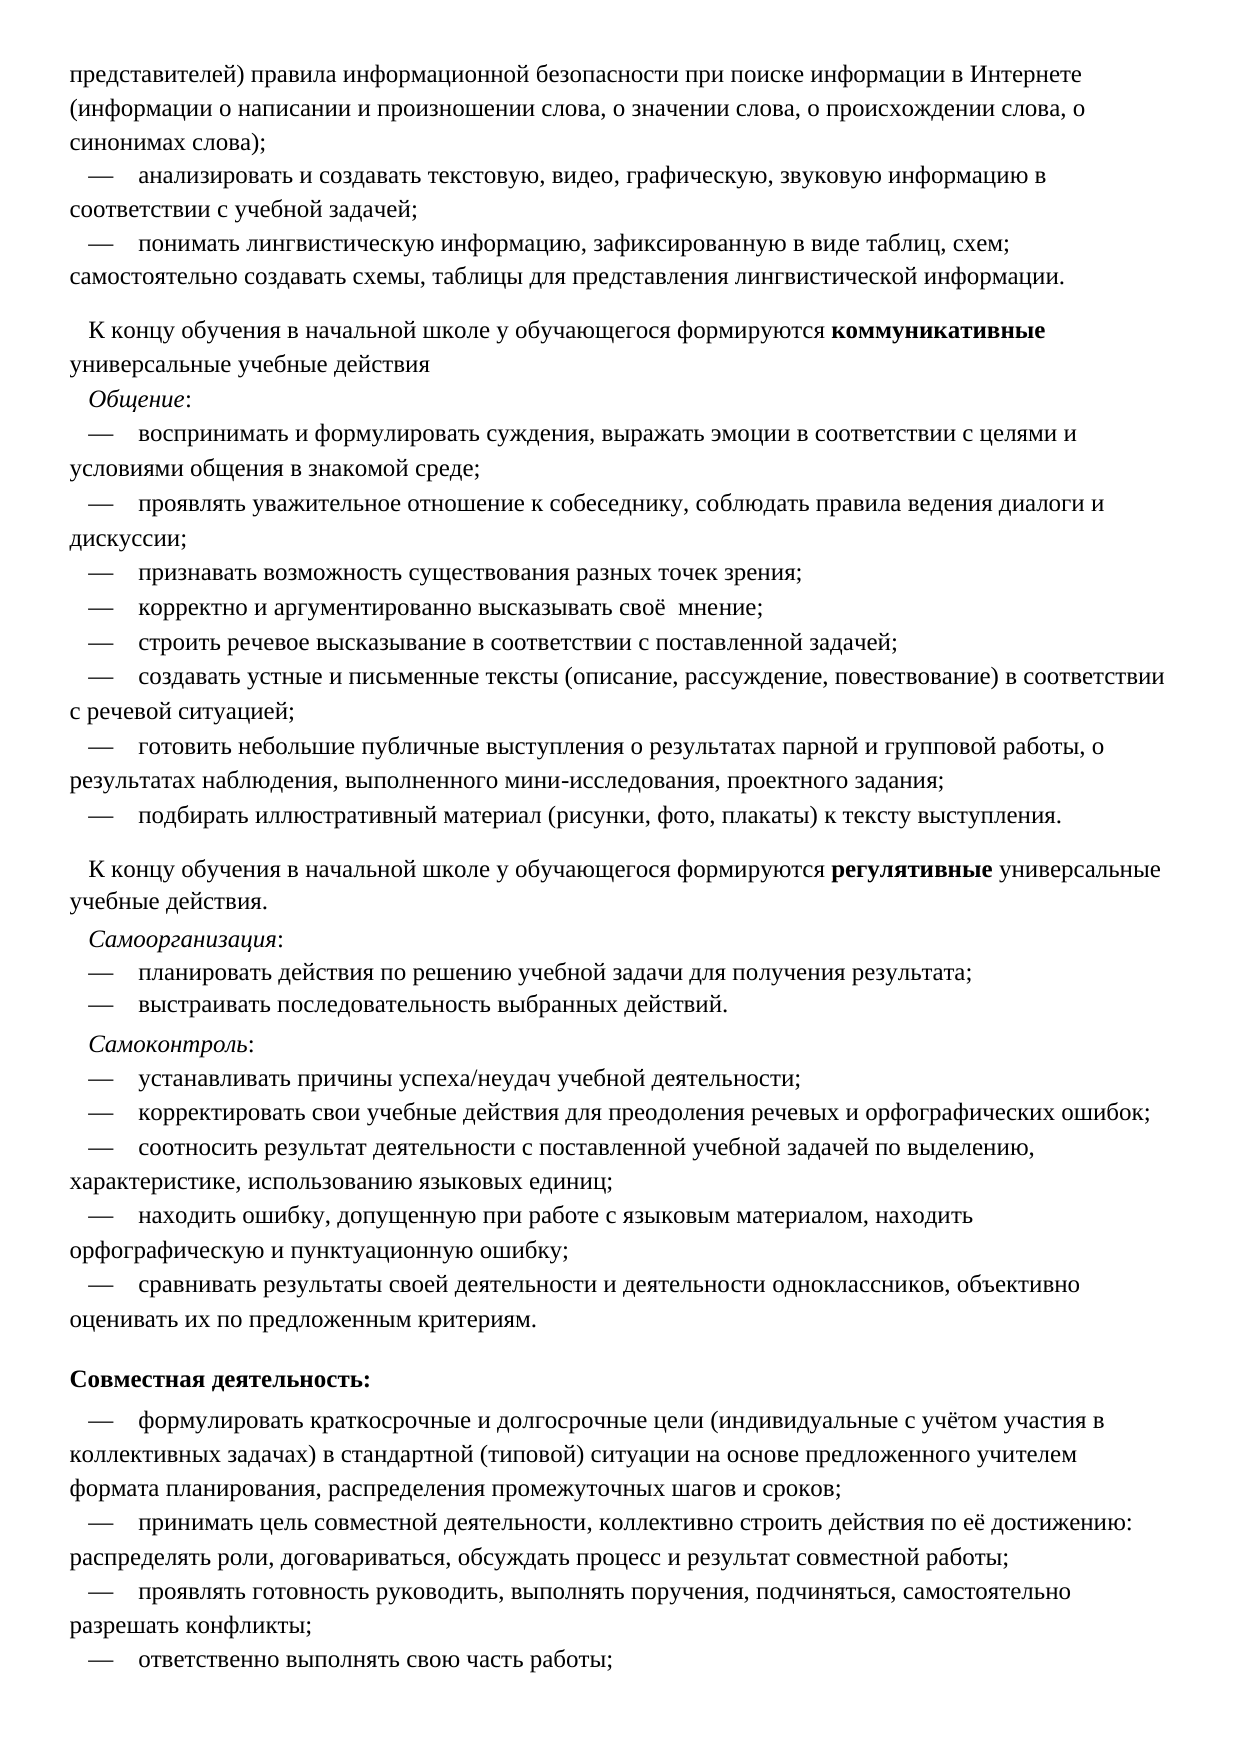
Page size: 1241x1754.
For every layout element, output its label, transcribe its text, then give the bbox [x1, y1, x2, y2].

text Самоконтроль: — устанавливать причины успеха/неудач учебной деятель​ности; — корректировать свои учебные действия для преодоления речевых и орфографических ошибок; — соотносить результат деятельности с поставленной учеб​ной задачей по выделению, характеристике, использованию языковых единиц; — находить ошибку, допущенную при работе с языковым материалом, находить орфографическую и пунктуационную ошибку; — сравнивать результаты своей деятельности и деятельно​сти одноклассников, объективно оценивать их по предложен​ным критериям. [69, 1029, 1152, 1332]
text Совместная деятельность: [69, 1365, 1167, 1392]
text представителей) правила информационной безопасности при поиске информации в Интернете (информации о написании и произношении слова, о значении слова, о происхождении слова, о синонимах слова); — анализировать и создавать текстовую, видео​, графиче​скую, звуковую информацию в соответствии с учебной зада​чей; — понимать лингвистическую информацию, зафиксирован​ную в виде таблиц, схем; самостоятельно создавать схемы, таблицы для представления лингвистической информации. [69, 59, 1092, 290]
text — формулировать краткосрочные и долгосрочные цели (ин​дивидуальные с учётом участия в коллективных задачах) в стандартной (типовой) ситуации на основе предложенного учи​телем формата планирования, распределения промежуточных шагов и сроков; — принимать цель совместной деятельности, коллективно строить действия по её достижению: распределять роли, договариваться, обсуждать процесс и результат совместной работы; — проявлять готовность руководить, выполнять поручения, подчиняться, самостоятельно разрешать конфликты; — ответственно выполнять свою часть работы; [69, 1405, 1137, 1674]
text К концу обучения в начальной школе у обучающегося форми​руются регулятивные универсальные учебные действия. [69, 854, 1167, 914]
text Самоорганизация: — планировать действия по решению учебной задачи для по​лучения результата;— выстраивать последовательность выбранных действий. [88, 924, 987, 1018]
text К концу обучения в начальной школе у обучающегося форми​руются коммуникативные универсальные учебные действия Общение: — воспринимать и формулировать суждения, выражать эмо​ции в соответствии с целями и условиями общения в знакомой среде; — проявлять уважительное отношение к собеседнику, со​блюдать правила ведения диалоги и дискуссии; — признавать возможность существования разных точек зрения; — корректно и аргументированно высказывать своё мне​ние; — строить речевое высказывание в соответствии с постав​ленной задачей; — создавать устные и письменные тексты (описание, рас​суждение, повествование) в соответствии с речевой ситуацией; — готовить небольшие публичные выступления о результа​тах парной и групповой работы, о результатах наблюдения, выполненного мини​-исследования, проектного задания; — подбирать иллюстративный материал (рисунки, фото, плакаты) к тексту выступления. [69, 315, 1167, 829]
